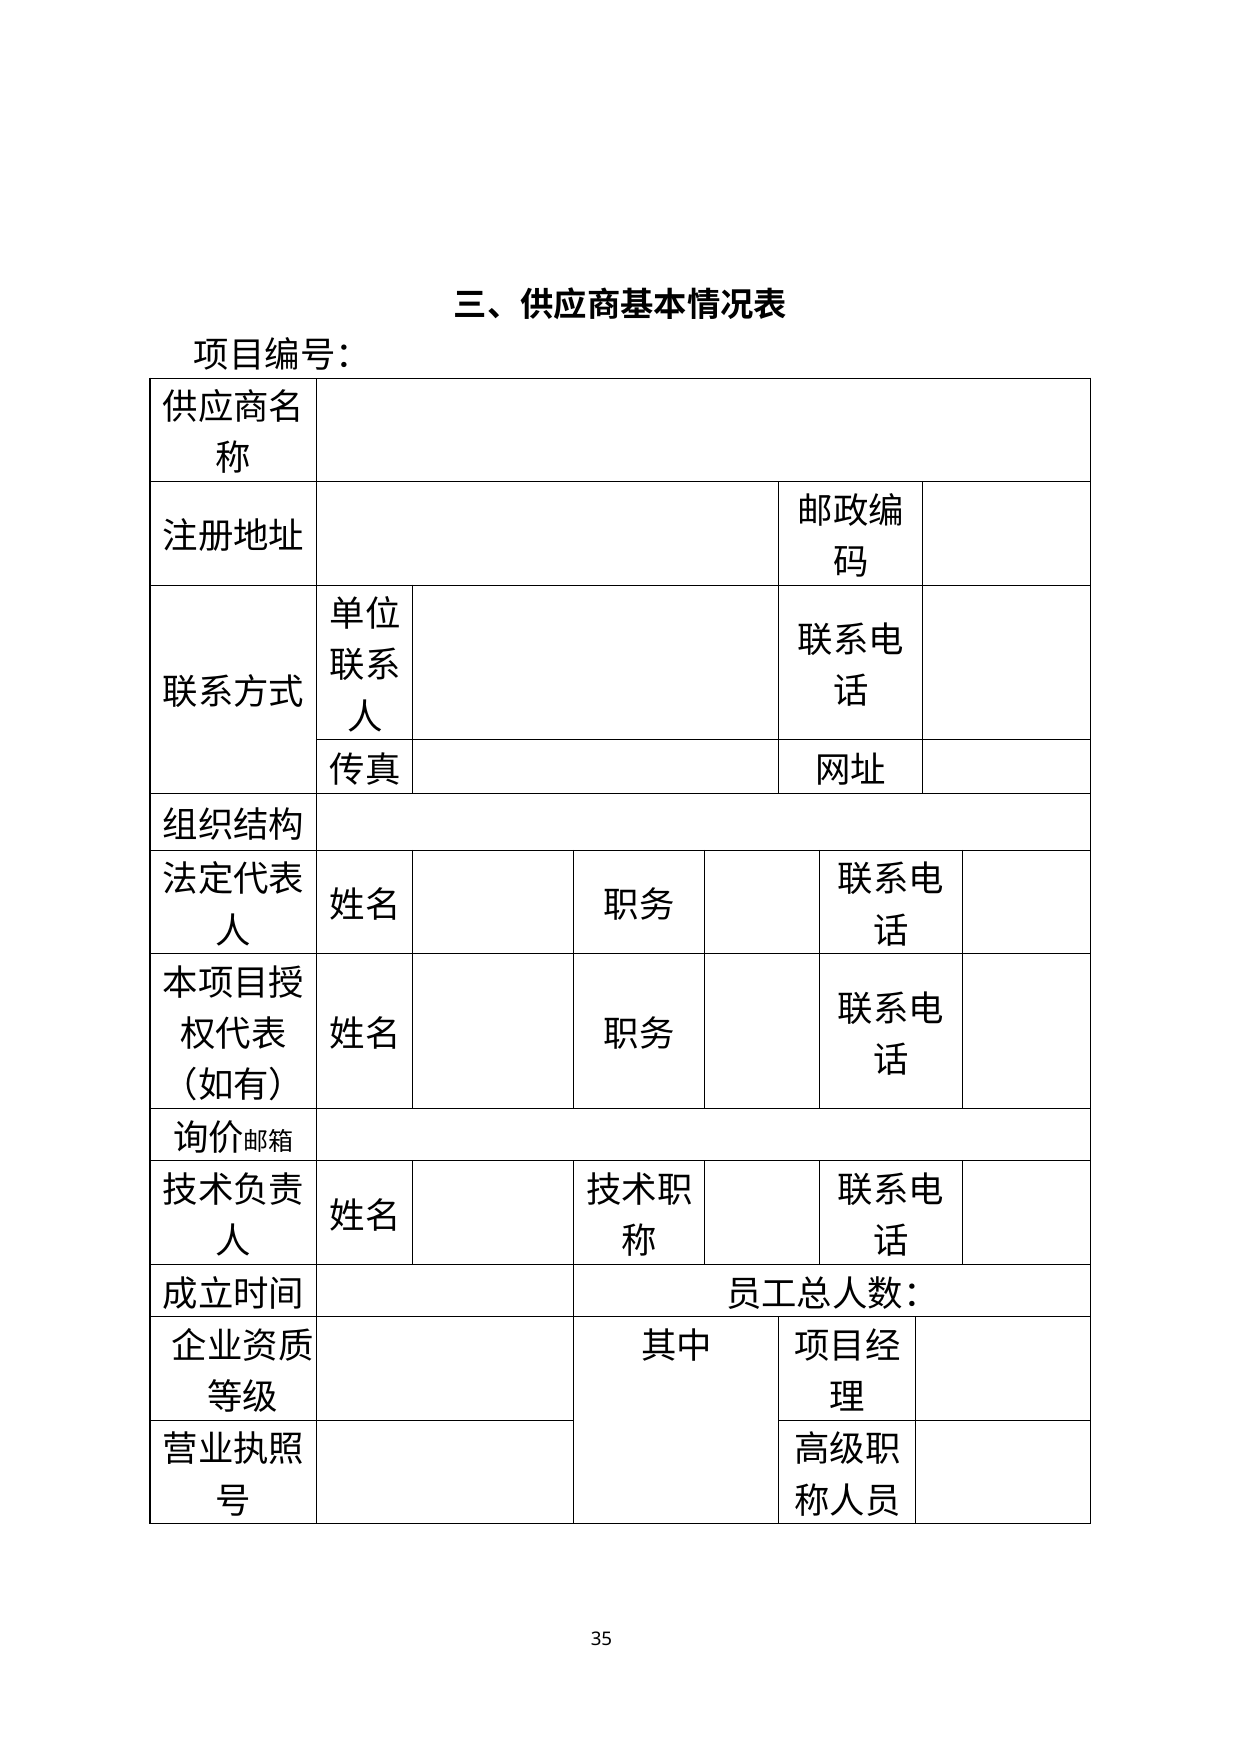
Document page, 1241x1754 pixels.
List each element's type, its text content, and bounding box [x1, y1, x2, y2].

table_cell [413, 740, 778, 793]
table_cell [317, 482, 778, 584]
table_cell [413, 954, 573, 1108]
table_cell 项目经理 [779, 1317, 915, 1420]
table_cell [916, 1317, 1090, 1420]
text 三、供应商基本情况表 [150, 278, 1090, 326]
table_header [317, 379, 1090, 481]
table_cell [317, 1265, 573, 1316]
table_cell [413, 851, 573, 953]
table_cell [317, 794, 1090, 850]
text 项目编号： [150, 326, 1090, 377]
table_cell 联系电话 [820, 954, 962, 1108]
table_cell 网址 [779, 740, 922, 793]
table_cell [705, 954, 819, 1108]
table_cell 姓名 [317, 1161, 412, 1264]
table_cell 高级职称人员 [779, 1421, 915, 1523]
table_cell 营业执照号 [151, 1421, 316, 1523]
table_cell 询价邮箱 [151, 1109, 316, 1160]
table_cell [317, 1109, 1090, 1160]
table_cell [413, 1161, 573, 1264]
table_cell 企业资质等级 [151, 1317, 316, 1420]
table_cell 成立时间 [151, 1265, 316, 1316]
table_cell 姓名 [317, 954, 412, 1108]
table_cell [317, 1421, 573, 1523]
table_cell [916, 1421, 1090, 1523]
table_cell 姓名 [317, 851, 412, 953]
table_cell 联系方式 [151, 586, 316, 793]
table_cell 联系电话 [820, 851, 962, 953]
table_cell 传真 [317, 740, 412, 793]
table_cell 员工总人数： [574, 1265, 1090, 1316]
table_cell 其中 [574, 1317, 778, 1523]
table_cell 法定代表人 [151, 851, 316, 953]
table_cell 联系电话 [820, 1161, 962, 1264]
table_cell 职务 [574, 851, 704, 953]
table_cell 技术负责人 [151, 1161, 316, 1264]
table_cell 组织结构 [151, 794, 316, 850]
table_cell [317, 1317, 573, 1420]
table_cell [963, 851, 1090, 953]
table_cell 联系电话 [779, 586, 922, 739]
table_cell 本项目授权代表（如有） [151, 954, 316, 1108]
table_cell [923, 740, 1090, 793]
table_cell 技术职称 [574, 1161, 704, 1264]
table_cell [963, 1161, 1090, 1264]
table_cell 职务 [574, 954, 704, 1108]
table_cell [705, 1161, 819, 1264]
table_cell [923, 586, 1090, 739]
table_header 供应商名称 [151, 379, 316, 481]
table_cell 注册地址 [151, 482, 316, 584]
table_cell [963, 954, 1090, 1108]
table_cell 邮政编码 [779, 482, 922, 584]
table_cell [413, 586, 778, 739]
table_cell 单位联系人 [317, 586, 412, 739]
table_cell [705, 851, 819, 953]
table_cell [923, 482, 1090, 584]
